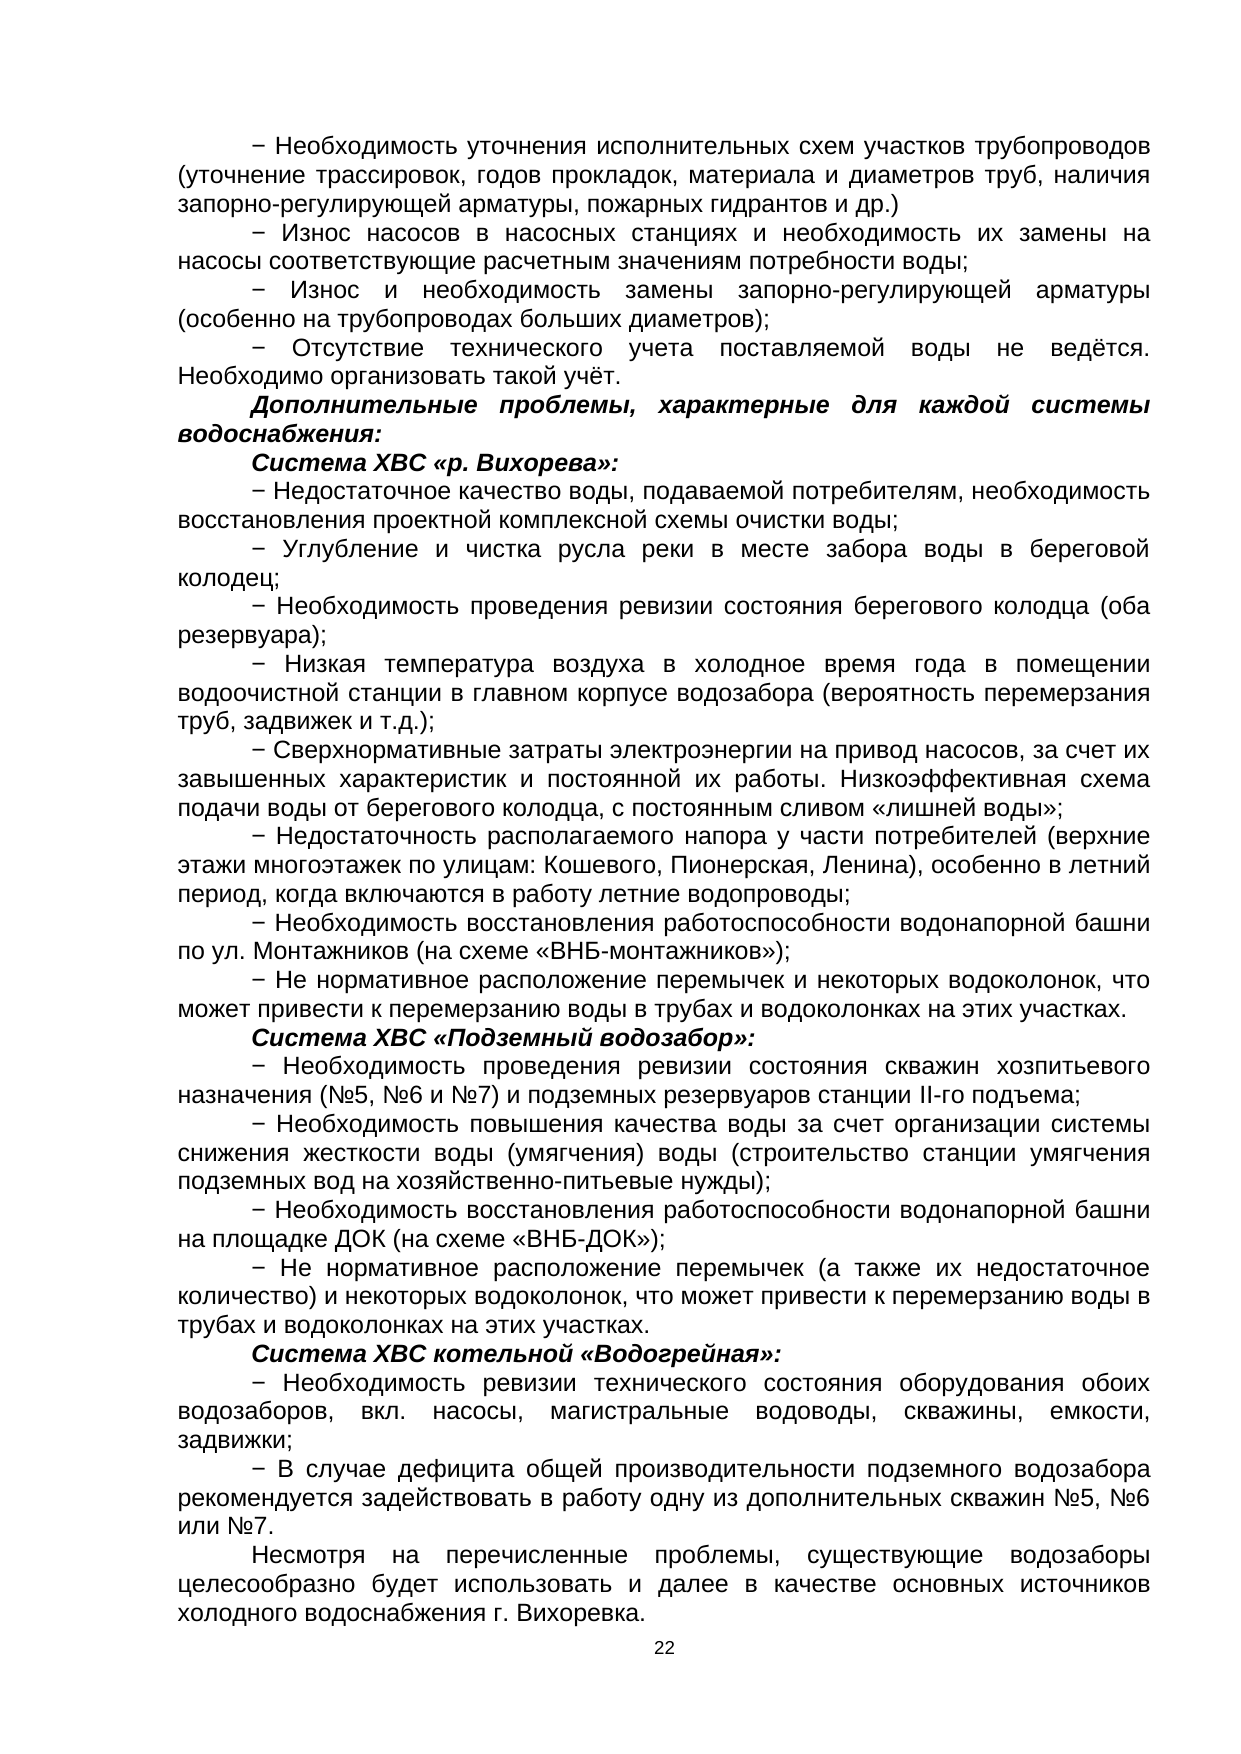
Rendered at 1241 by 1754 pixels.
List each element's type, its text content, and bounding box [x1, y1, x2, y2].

text − Износ насосов в насосных станциях и необходимость их замены на насосы соответствующие расчетным значениям потребности воды; [177, 218, 1152, 275]
text − Углубление и чистка русла реки в месте забора воды в береговой колодец; [177, 534, 1152, 591]
text − Отсутствие технического учета поставляемой воды не ведётся. Необходимо организовать такой учёт. [177, 333, 1152, 390]
text − Необходимость ревизии технического состояния оборудования обоих водозаборов, вкл. насосы, магистральные водоводы, скважины, емкости, задвижки; [177, 1368, 1152, 1454]
text Несмотря на перечисленные проблемы, существующие водозаборы целесообразно будет использовать и далее в качестве основных источников холодного водоснабжения г. Вихоревка. [177, 1540, 1152, 1626]
text − Недостаточное качество воды, подаваемой потребителям, необходимость восстановления проектной комплексной схемы очистки воды; [177, 476, 1152, 534]
text − Низкая температура воздуха в холодное время года в помещении водоочистной станции в главном корпусе водозабора (вероятность перемерзания труб, задвижек и т.д.); [177, 649, 1152, 735]
text − В случае дефицита общей производительности подземного водозабора рекомендуется задействовать в работу одну из дополнительных скважин №5, №6 или №7. [177, 1454, 1152, 1540]
text − Необходимость повышения качества воды за счет организации системы снижения жесткости воды (умягчения) воды (строительство станции умягчения подземных вод на хозяйственно-питьевые нужды); [177, 1109, 1152, 1195]
text − Износ и необходимость замены запорно-регулирующей арматуры (особенно на трубопроводах больших диаметров); [177, 275, 1152, 333]
text Система ХВС котельной «Водогрейная»: [177, 1339, 1152, 1368]
text Система ХВС «Подземный водозабор»: [177, 1023, 1152, 1051]
text − Необходимость восстановления работоспособности водонапорной башни на площадке ДОК (на схеме «ВНБ-ДОК»); [177, 1195, 1152, 1253]
text − Необходимость проведения ревизии состояния берегового колодца (оба резервуара); [177, 591, 1152, 649]
text − Необходимость уточнения исполнительных схем участков трубопроводов (уточнение трассировок, годов прокладок, материала и диаметров труб, наличия запорно-регулирующей арматуры, пожарных гидрантов и др.) [177, 131, 1152, 218]
text − Не нормативное расположение перемычек и некоторых водоколонок, что может привести к перемерзанию воды в трубах и водоколонках на этих участках. [177, 965, 1152, 1023]
text − Недостаточность располагаемого напора у части потребителей (верхние этажи многоэтажек по улицам: Кошевого, Пионерская, Ленина), особенно в летний период, когда включаются в работу летние водопроводы; [177, 821, 1152, 908]
text − Не нормативное расположение перемычек (а также их недостаточное количество) и некоторых водоколонок, что может привести к перемерзанию воды в трубах и водоколонках на этих участках. [177, 1253, 1152, 1339]
text − Необходимость восстановления работоспособности водонапорной башни по ул. Монтажников (на схеме «ВНБ-монтажников»); [177, 908, 1152, 965]
text Дополнительные проблемы, характерные для каждой системы водоснабжения: [177, 390, 1152, 448]
text − Сверхнормативные затраты электроэнергии на привод насосов, за счет их завышенных характеристик и постоянной их работы. Низкоэффективная схема подачи воды от берегового колодца, с постоянным сливом «лишней воды»; [177, 735, 1152, 821]
text Система ХВС «р. Вихорева»: [177, 448, 1152, 476]
text − Необходимость проведения ревизии состояния скважин хозпитьевого назначения (№5, №6 и №7) и подземных резервуаров станции II-го подъема; [177, 1051, 1152, 1109]
